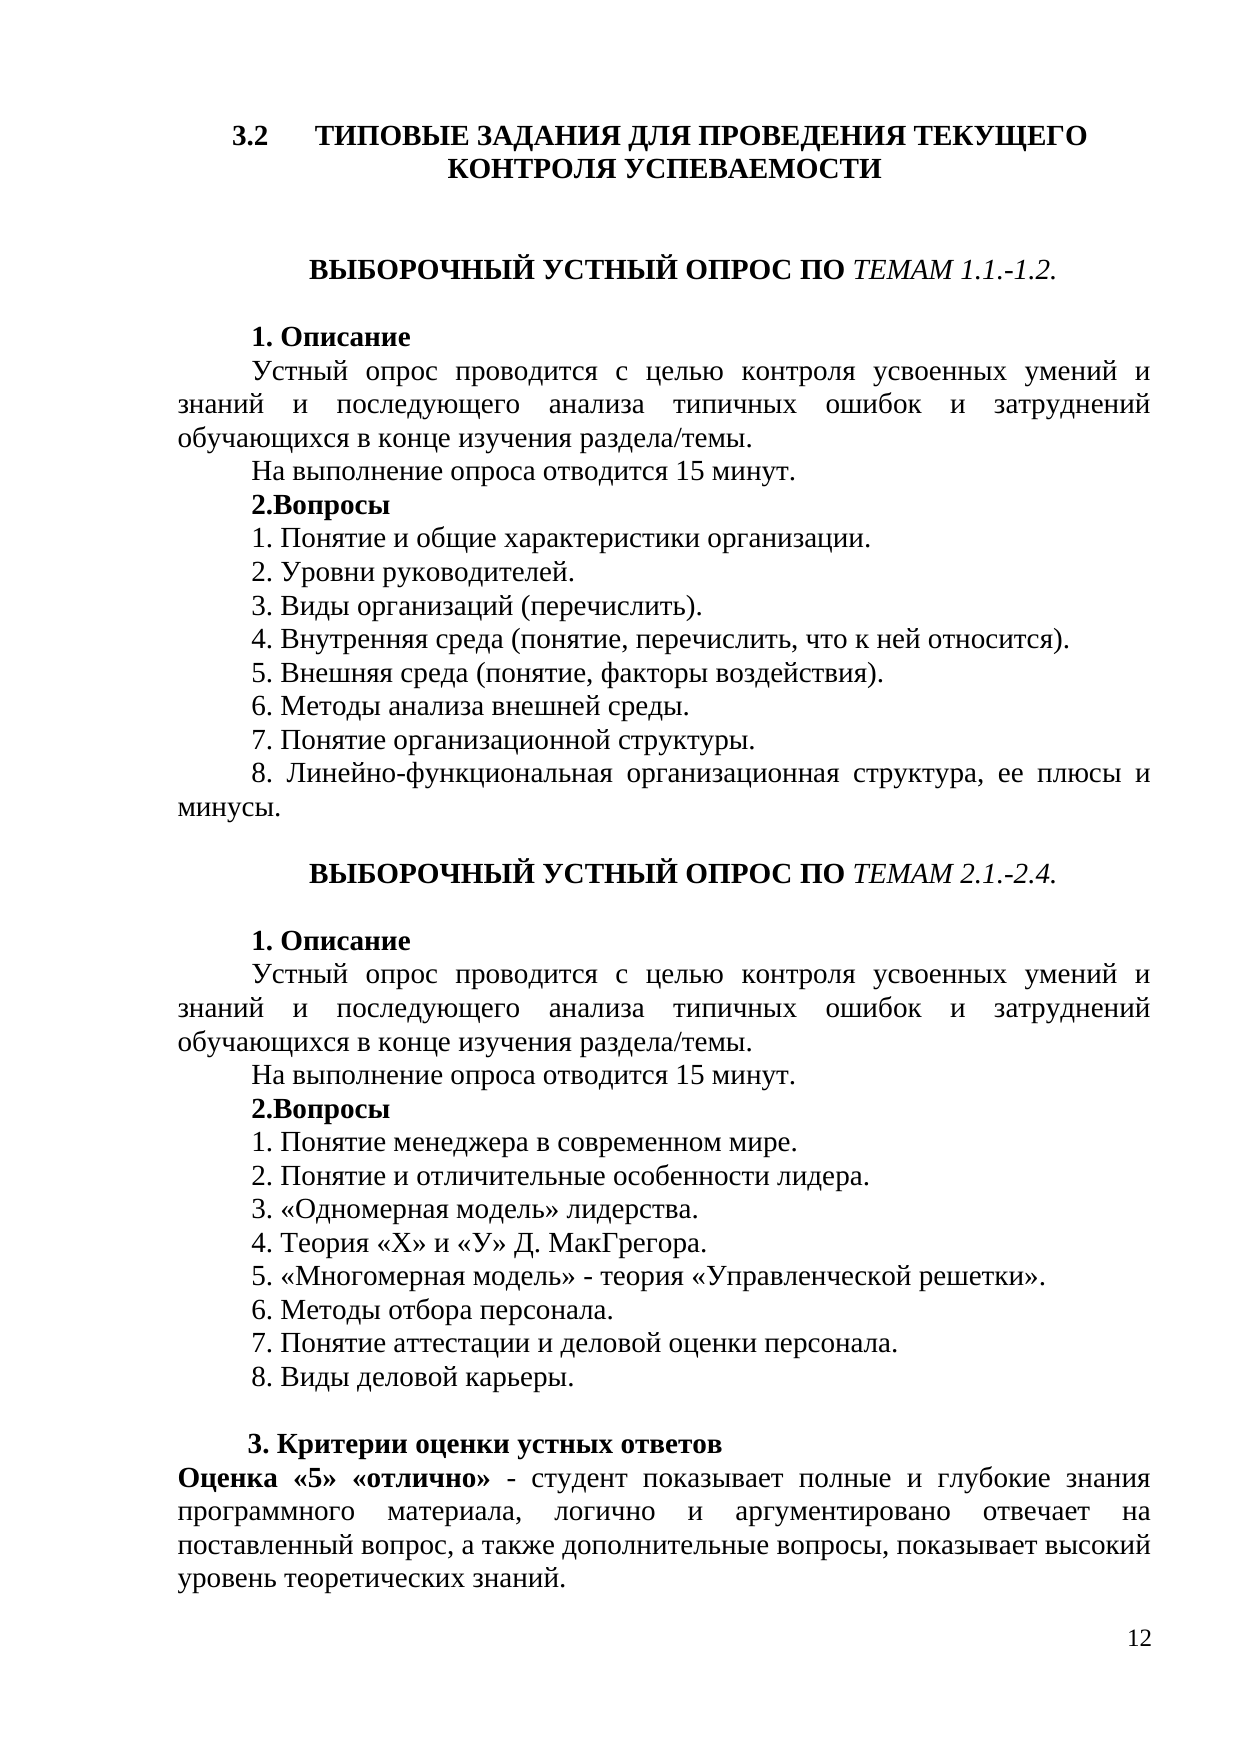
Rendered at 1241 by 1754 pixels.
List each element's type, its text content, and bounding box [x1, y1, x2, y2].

text 4. Внутренняя среда (понятие, перечислить, что к ней относится). [177, 621, 1152, 655]
text 5. «Многомерная модель» - теория «Управленческой решетки». [177, 1258, 1152, 1292]
text 7. Понятие организационной структуры. [177, 722, 1152, 755]
text 2.Вопросы [177, 487, 1152, 521]
text 1. Понятие менеджера в современном мире. [177, 1124, 1152, 1158]
text 8. Виды деловой карьеры. [177, 1359, 1152, 1393]
list ТИПОВЫЕ ЗАДАНИЯ ДЛЯ ПРОВЕДЕНИЯ ТЕКУЩЕГО КОНТРОЛЯ УСПЕВАЕМОСТИ [168, 118, 1152, 185]
text 6. Методы анализа внешней среды. [177, 688, 1152, 722]
text 3. Виды организаций (перечислить). [177, 588, 1152, 621]
text 4. Теория «Х» и «У» Д. МакГрегора. [177, 1225, 1152, 1258]
text Устный опрос проводится с целью контроля усвоенных умений и знаний и последующего анализа типичных ошибок и затруднений обучающихся в конце изучения раздела/темы. [177, 957, 1152, 1057]
text На выполнение опроса отводится 15 минут. [177, 1057, 1152, 1091]
text 5. Внешняя среда (понятие, факторы воздействия). [177, 655, 1152, 688]
text ВЫБОРОЧНЫЙ УСТНЫЙ ОПРОС по ТЕМАМ 1.1.-1.2. [215, 252, 1152, 286]
text 1. Описание [177, 923, 1152, 957]
text Оценка «5» «отлично» - студент показывает полные и глубокие знания программного материала, логично и аргументировано отвечает на поставленный вопрос, а также дополнительные вопросы, показывает высокий уровень теоретических знаний. [177, 1460, 1152, 1594]
text Устный опрос проводится с целью контроля усвоенных умений и знаний и последующего анализа типичных ошибок и затруднений обучающихся в конце изучения раздела/темы. [177, 353, 1152, 453]
text 1. Описание [177, 319, 1152, 353]
text 6. Методы отбора персонала. [177, 1292, 1152, 1326]
text 7. Понятие аттестации и деловой оценки персонала. [177, 1326, 1152, 1359]
text 3. Критерии оценки устных ответов [177, 1426, 1152, 1460]
text 8. Линейно-функциональная организационная структура, ее плюсы и минусы. [177, 755, 1152, 822]
text 3. «Одномерная модель» лидерства. [177, 1191, 1152, 1225]
text 2.Вопросы [177, 1091, 1152, 1124]
text На выполнение опроса отводится 15 минут. [177, 453, 1152, 487]
text ВЫБОРОЧНЫЙ УСТНЫЙ ОПРОС по ТЕМАМ 2.1.-2.4. [215, 856, 1152, 889]
text 1. Понятие и общие характеристики организации. [177, 521, 1152, 554]
text 2. Уровни руководителей. [177, 554, 1152, 588]
text 2. Понятие и отличительные особенности лидера. [177, 1158, 1152, 1191]
